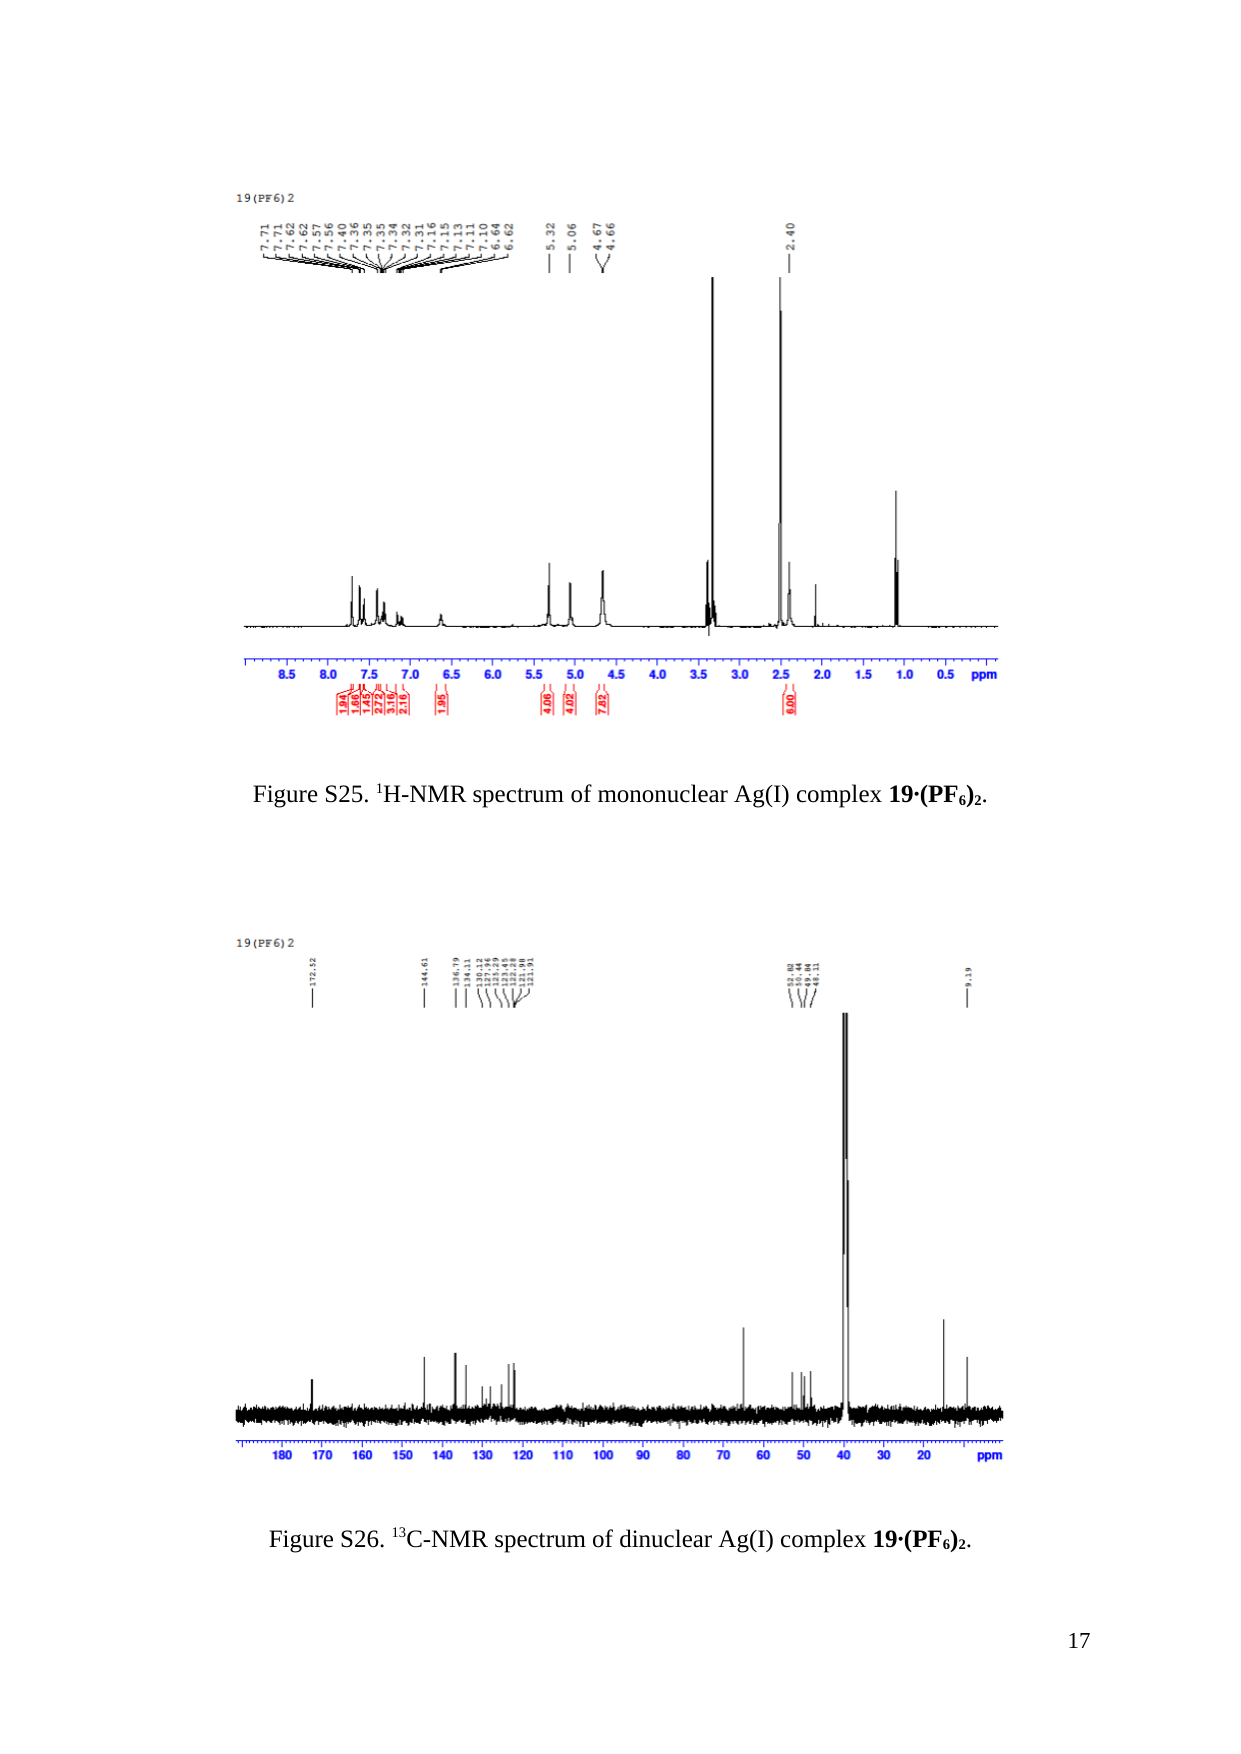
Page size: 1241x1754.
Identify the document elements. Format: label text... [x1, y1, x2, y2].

text Figure S26. 13C-NMR spectrum of dinuclear Ag(I) complex 19∙(PF6)2. [150, 1524, 1090, 1553]
text Figure S25. 1H-NMR spectrum of mononuclear Ag(I) complex 19∙(PF6)2. [150, 779, 1090, 808]
